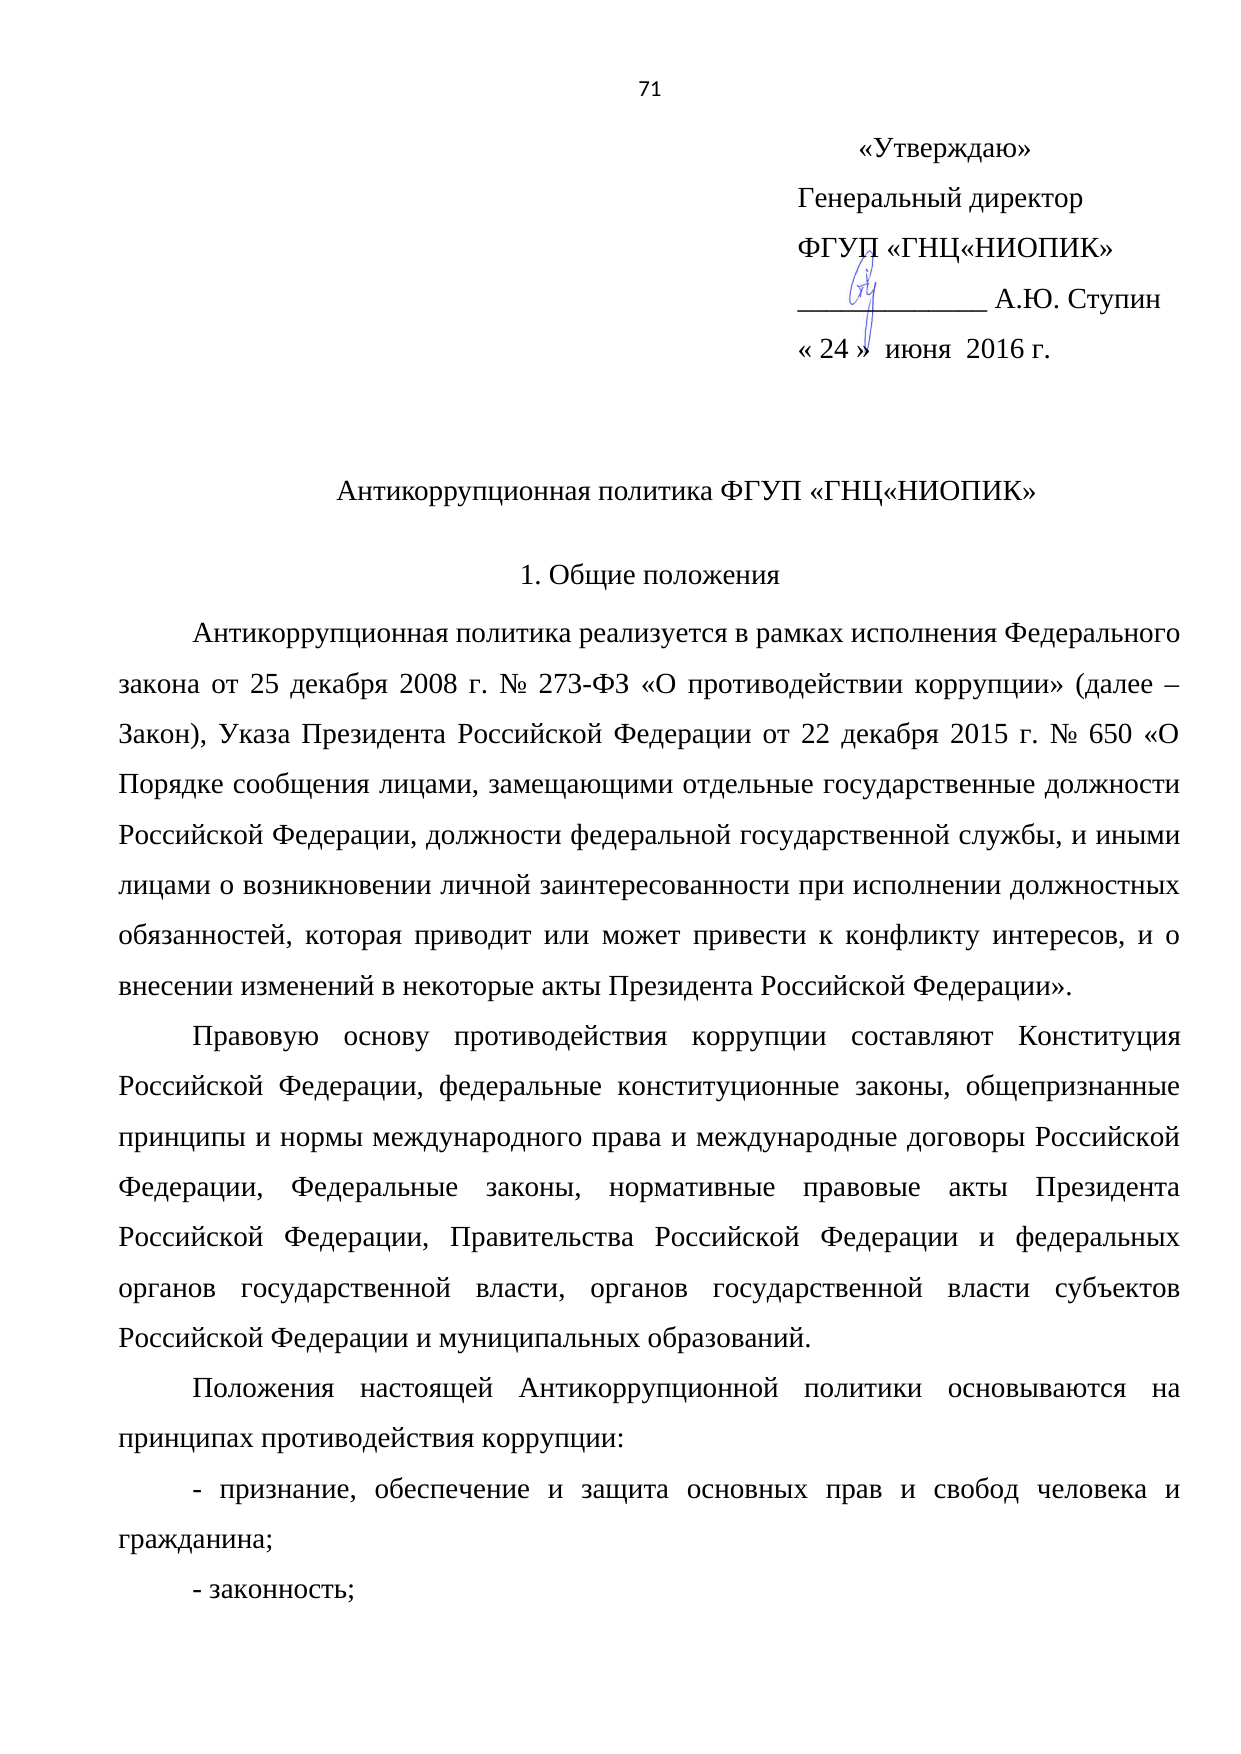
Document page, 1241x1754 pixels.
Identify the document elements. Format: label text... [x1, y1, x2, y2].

text « 24 » июня 2016 г. [797, 331, 1181, 364]
text «Утверждаю» [709, 130, 1181, 163]
text _____________ А.Ю. Ступин [797, 281, 1181, 314]
text Правовую основу противодействия коррупции составляют Конституция Российской Федерации, федеральные конституционные законы, общепризнанные принципы и нормы международного права и международные договоры Российской Федерации, Федеральные законы, нормативные правовые акты Президента Российской Федерации, Правительства Российской Федерации и федеральных органов государственной власти, органов государственной власти субъектов Российской Федерации и муниципальных образований. [118, 1018, 1181, 1353]
text 1. Общие положения [118, 557, 1181, 591]
text Антикоррупционная политика ФГУП «ГНЦ«НИОПИК» [118, 473, 1181, 507]
text Генеральный директор [797, 180, 1181, 214]
text - признание, обеспечение и защита основных прав и свобод человека и гражданина; [118, 1471, 1181, 1555]
text - законность; [118, 1572, 1181, 1605]
text Антикоррупционная политика реализуется в рамках исполнения Федерального закона от 25 декабря 2008 г. № 273-ФЗ «О противодействии коррупции» (далее – Закон), Указа Президента Российской Федерации от 22 декабря 2015 г. № 650 «О Порядке сообщения лицами, замещающими отдельные государственные должности Российской Федерации, должности федеральной государственной службы, и иными лицами о возникновении личной заинтересованности при исполнении должностных обязанностей, которая приводит или может привести к конфликту интересов, и о внесении изменений в некоторые акты Президента Российской Федерации». [118, 616, 1181, 1001]
text Положения настоящей Антикоррупционной политики основываются на принципах противодействия коррупции: [118, 1370, 1181, 1454]
text ФГУП «ГНЦ«НИОПИК» [797, 230, 1181, 264]
